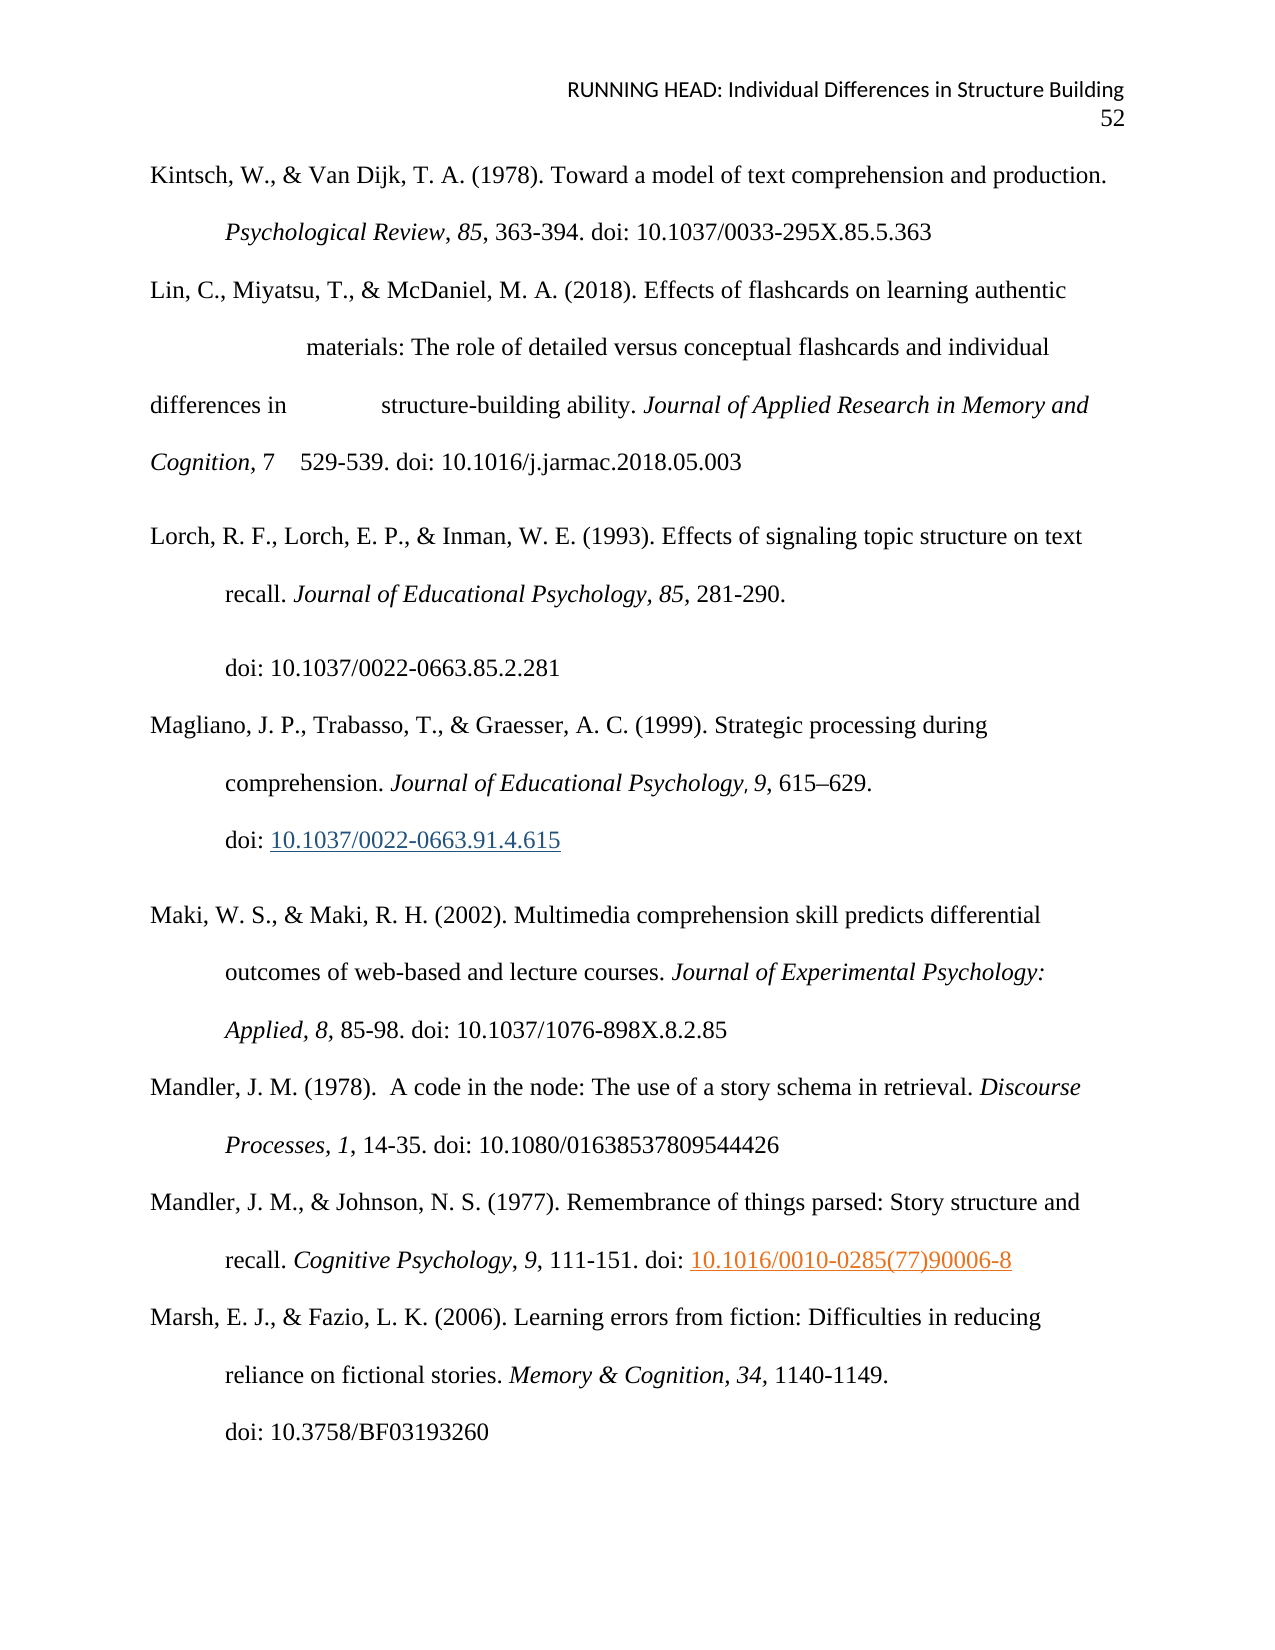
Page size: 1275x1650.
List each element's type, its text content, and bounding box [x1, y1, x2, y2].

text Kintsch, W., & Van Dijk, T. A. (1978). Toward a model of text comprehension and production. [150, 160, 1125, 188]
text Applied, 8, 85-98. doi: 10.1037/1076-898X.8.2.85 [150, 1015, 1125, 1043]
text recall. Cognitive Psychology, 9, 111-151. doi: 10.1016/0010-0285(77)90006-8 [150, 1245, 1125, 1273]
text recall. Journal of Educational Psychology, 85, 281-290. [225, 579, 1125, 608]
text Marsh, E. J., & Fazio, L. K. (2006). Learning errors from fiction: Difficulties in reducing [150, 1302, 1125, 1331]
text Magliano, J. P., Trabasso, T., & Graesser, A. C. (1999). Strategic processing during [150, 711, 1125, 739]
text Mandler, J. M. (1978). A code in the node: The use of a story schema in retrieval. Discourse [150, 1072, 1125, 1101]
text doi: 10.1037/0022-0663.91.4.615 [150, 826, 1125, 854]
text Maki, W. S., & Maki, R. H. (2002). Multimedia comprehension skill predicts differential [150, 900, 1125, 928]
text outcomes of web-based and lecture courses. Journal of Experimental Psychology: [150, 957, 1125, 986]
text Processes, 1, 14-35. doi: 10.1080/01638537809544426 [150, 1130, 1125, 1158]
text doi: 10.1037/0022-0663.85.2.281 [150, 653, 1125, 682]
text comprehension. Journal of Educational Psychology, 9, 615–629. [150, 768, 1125, 797]
text Psychological Review, 85, 363-394. doi: 10.1037/0033-295X.85.5.363 [150, 217, 1125, 246]
text Mandler, J. M., & Johnson, N. S. (1977). Remembrance of things parsed: Story structure and [150, 1187, 1125, 1216]
text Lin, C., Miyatsu, T., & McDaniel, M. A. (2018). Effects of flashcards on learning authentic materials: The role of detailed versus conceptual flashcards and individual differences in structure-building ability. Journal of Applied Research in Memory and Cognition, 7 529-539. doi: 10.1016/j.jarmac.2018.05.003 [150, 275, 1125, 476]
text doi: 10.3758/BF03193260 [150, 1417, 1125, 1446]
text reliance on fictional stories. Memory & Cognition, 34, 1140-1149. [150, 1360, 1125, 1388]
text Lorch, R. F., Lorch, E. P., & Inman, W. E. (1993). Effects of signaling topic structure on text [150, 521, 1125, 550]
